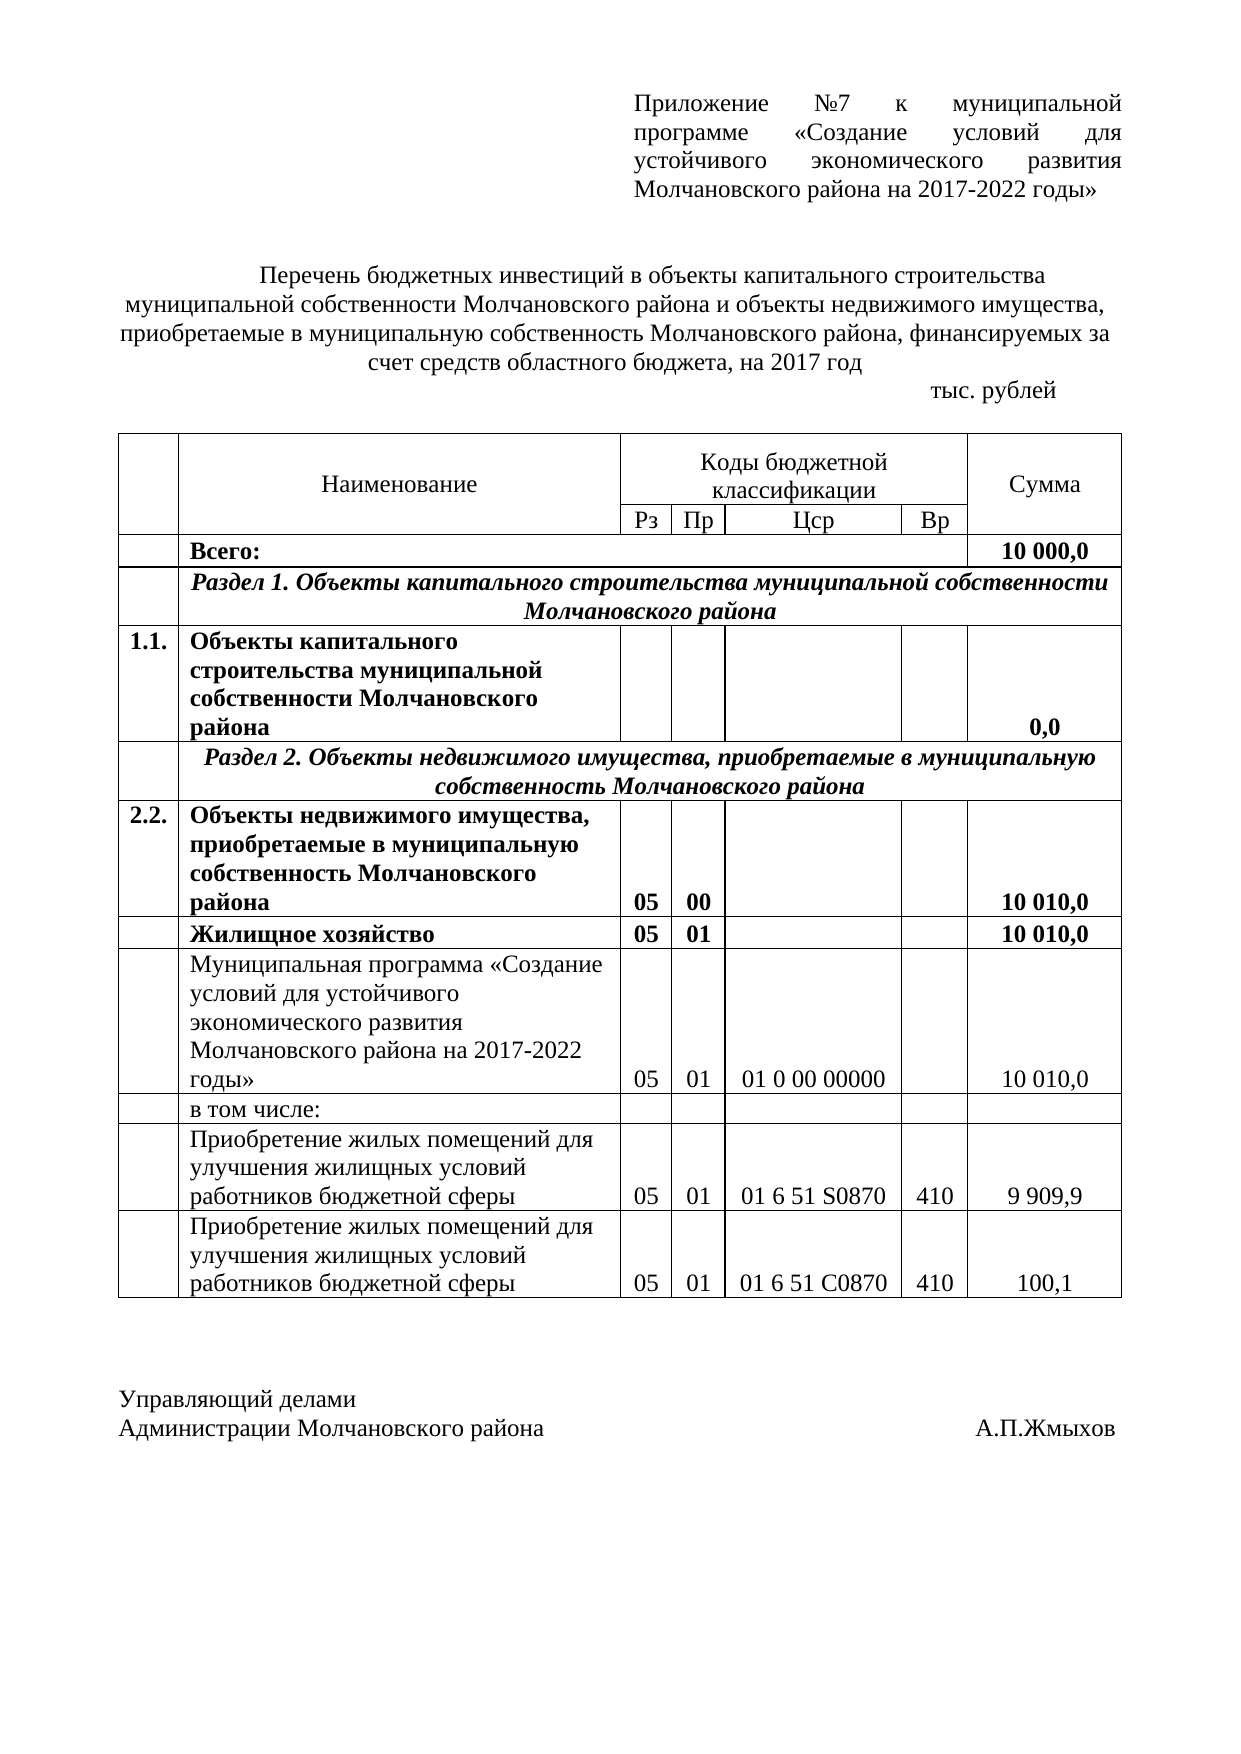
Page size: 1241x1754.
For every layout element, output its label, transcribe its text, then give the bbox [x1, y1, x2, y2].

text Администрации Молчановского района А.П.Жмыхов [118, 1413, 1122, 1442]
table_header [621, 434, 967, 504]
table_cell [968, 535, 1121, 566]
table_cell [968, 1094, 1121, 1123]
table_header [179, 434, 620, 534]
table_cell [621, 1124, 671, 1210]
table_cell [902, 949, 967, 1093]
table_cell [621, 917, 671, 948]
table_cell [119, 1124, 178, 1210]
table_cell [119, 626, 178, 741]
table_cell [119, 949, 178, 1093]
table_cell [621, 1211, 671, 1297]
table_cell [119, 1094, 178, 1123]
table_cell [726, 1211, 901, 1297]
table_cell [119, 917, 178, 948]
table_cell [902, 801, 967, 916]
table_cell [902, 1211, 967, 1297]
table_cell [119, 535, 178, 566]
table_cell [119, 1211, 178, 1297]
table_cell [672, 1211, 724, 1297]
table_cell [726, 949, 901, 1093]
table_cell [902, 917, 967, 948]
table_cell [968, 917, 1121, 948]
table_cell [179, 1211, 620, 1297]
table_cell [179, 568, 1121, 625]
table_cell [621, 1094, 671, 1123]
text Перечень бюджетных инвестиций в объекты капитального строительства муниципальной собственности Молчановского района и объекты недвижимого имущества, приобретаемые в муниципальную собственность Молчановского района, финансируемых за счет средств областного бюджета, на 2017 год [118, 260, 1112, 375]
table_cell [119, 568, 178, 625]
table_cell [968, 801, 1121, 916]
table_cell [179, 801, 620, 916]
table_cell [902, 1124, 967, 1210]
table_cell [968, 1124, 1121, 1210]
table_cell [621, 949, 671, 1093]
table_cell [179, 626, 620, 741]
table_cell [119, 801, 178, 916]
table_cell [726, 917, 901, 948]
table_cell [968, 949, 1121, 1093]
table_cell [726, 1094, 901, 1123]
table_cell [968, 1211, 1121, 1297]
text Управляющий делами [118, 1384, 1122, 1413]
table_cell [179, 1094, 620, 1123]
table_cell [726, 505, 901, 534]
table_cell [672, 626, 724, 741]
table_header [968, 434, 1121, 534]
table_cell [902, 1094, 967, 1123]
text Приложение №7 к муниципальной программе «Создание условий для устойчивого экономического развития Молчановского района на 2017-2022 годы» [634, 88, 1122, 203]
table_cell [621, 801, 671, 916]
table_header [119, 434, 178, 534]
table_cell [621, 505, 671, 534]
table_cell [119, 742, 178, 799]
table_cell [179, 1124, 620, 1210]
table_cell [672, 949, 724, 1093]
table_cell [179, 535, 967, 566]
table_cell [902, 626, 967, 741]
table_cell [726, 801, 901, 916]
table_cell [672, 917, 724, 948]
text тыс. рублей [929, 375, 1122, 404]
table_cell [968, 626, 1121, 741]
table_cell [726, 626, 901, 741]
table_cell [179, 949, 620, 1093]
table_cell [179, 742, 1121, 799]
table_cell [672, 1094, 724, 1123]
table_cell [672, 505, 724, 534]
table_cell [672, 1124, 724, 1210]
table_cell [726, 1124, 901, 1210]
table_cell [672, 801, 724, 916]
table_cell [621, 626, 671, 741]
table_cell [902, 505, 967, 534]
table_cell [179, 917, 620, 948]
